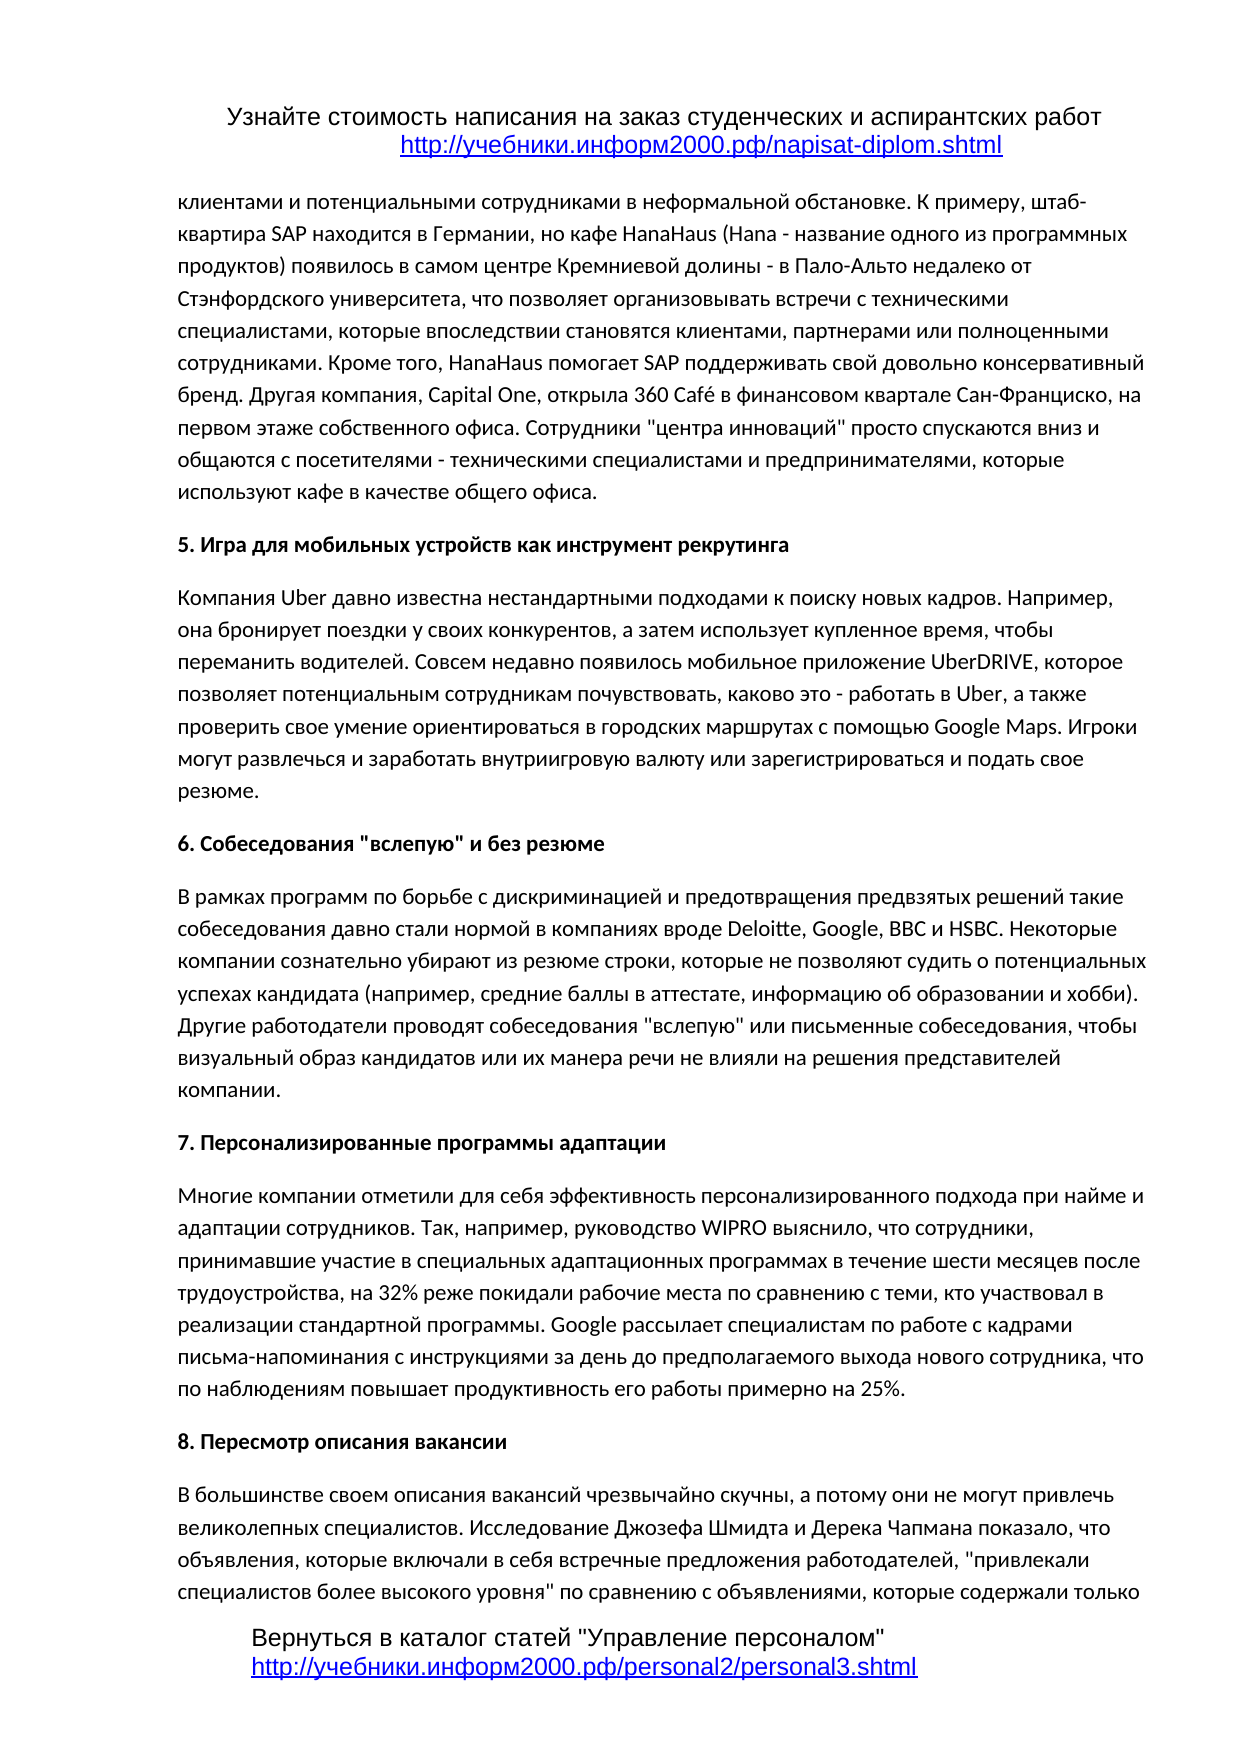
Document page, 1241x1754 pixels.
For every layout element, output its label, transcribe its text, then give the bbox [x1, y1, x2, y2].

text В рамках программ по борьбе с дискриминацией и предотвращения предвзятых решений такие собеседования давно стали нормой в компаниях вроде Deloitte, Google, BBC и HSBC. Некоторые компании сознательно убирают из резюме строки, которые не позволяют судить о потенциальных успехах кандидата (например, средние баллы в аттестате, информацию об образовании и хобби). Другие работодатели проводят собеседования "вслепую" или письменные собеседования, чтобы визуальный образ кандидатов или их манера речи не влияли на решения представителей компании. [177, 882, 1152, 1103]
text 5. Игра для мобильных устройств как инструмент рекрутинга [177, 530, 1152, 558]
text Многие компании отметили для себя эффективность персонализированного подхода при найме и адаптации сотрудников. Так, например, руководство WIPRO выяснило, что сотрудники, принимавшие участие в специальных адаптационных программах в течение шести месяцев после трудоустройства, на 32% реже покидали рабочие места по сравнению с теми, кто участвовал в реализации стандартной программы. Google рассылает специалистам по работе с кадрами письма-напоминания с инструкциями за день до предполагаемого выхода нового сотрудника, что по наблюдениям повышает продуктивность его работы примерно на 25%. [177, 1181, 1152, 1402]
text Компания Uber давно известна нестандартными подходами к поиску новых кадров. Например, она бронирует поездки у своих конкурентов, а затем использует купленное время, чтобы переманить водителей. Совсем недавно появилось мобильное приложение UberDRIVE, которое позволяет потенциальным сотрудникам почувствовать, каково это - работать в Uber, а также проверить свое умение ориентироваться в городских маршрутах с помощью Google Maps. Игроки могут развлечься и заработать внутриигровую валюту или зарегистрироваться и подать свое резюме. [177, 583, 1152, 804]
text 7. Персонализированные программы адаптации [177, 1128, 1152, 1156]
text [177, 187, 1152, 505]
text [177, 1481, 1152, 1605]
text 8. Пересмотр описания вакансии [177, 1427, 1152, 1456]
text 6. Собеседования "вслепую" и без резюме [177, 829, 1152, 857]
